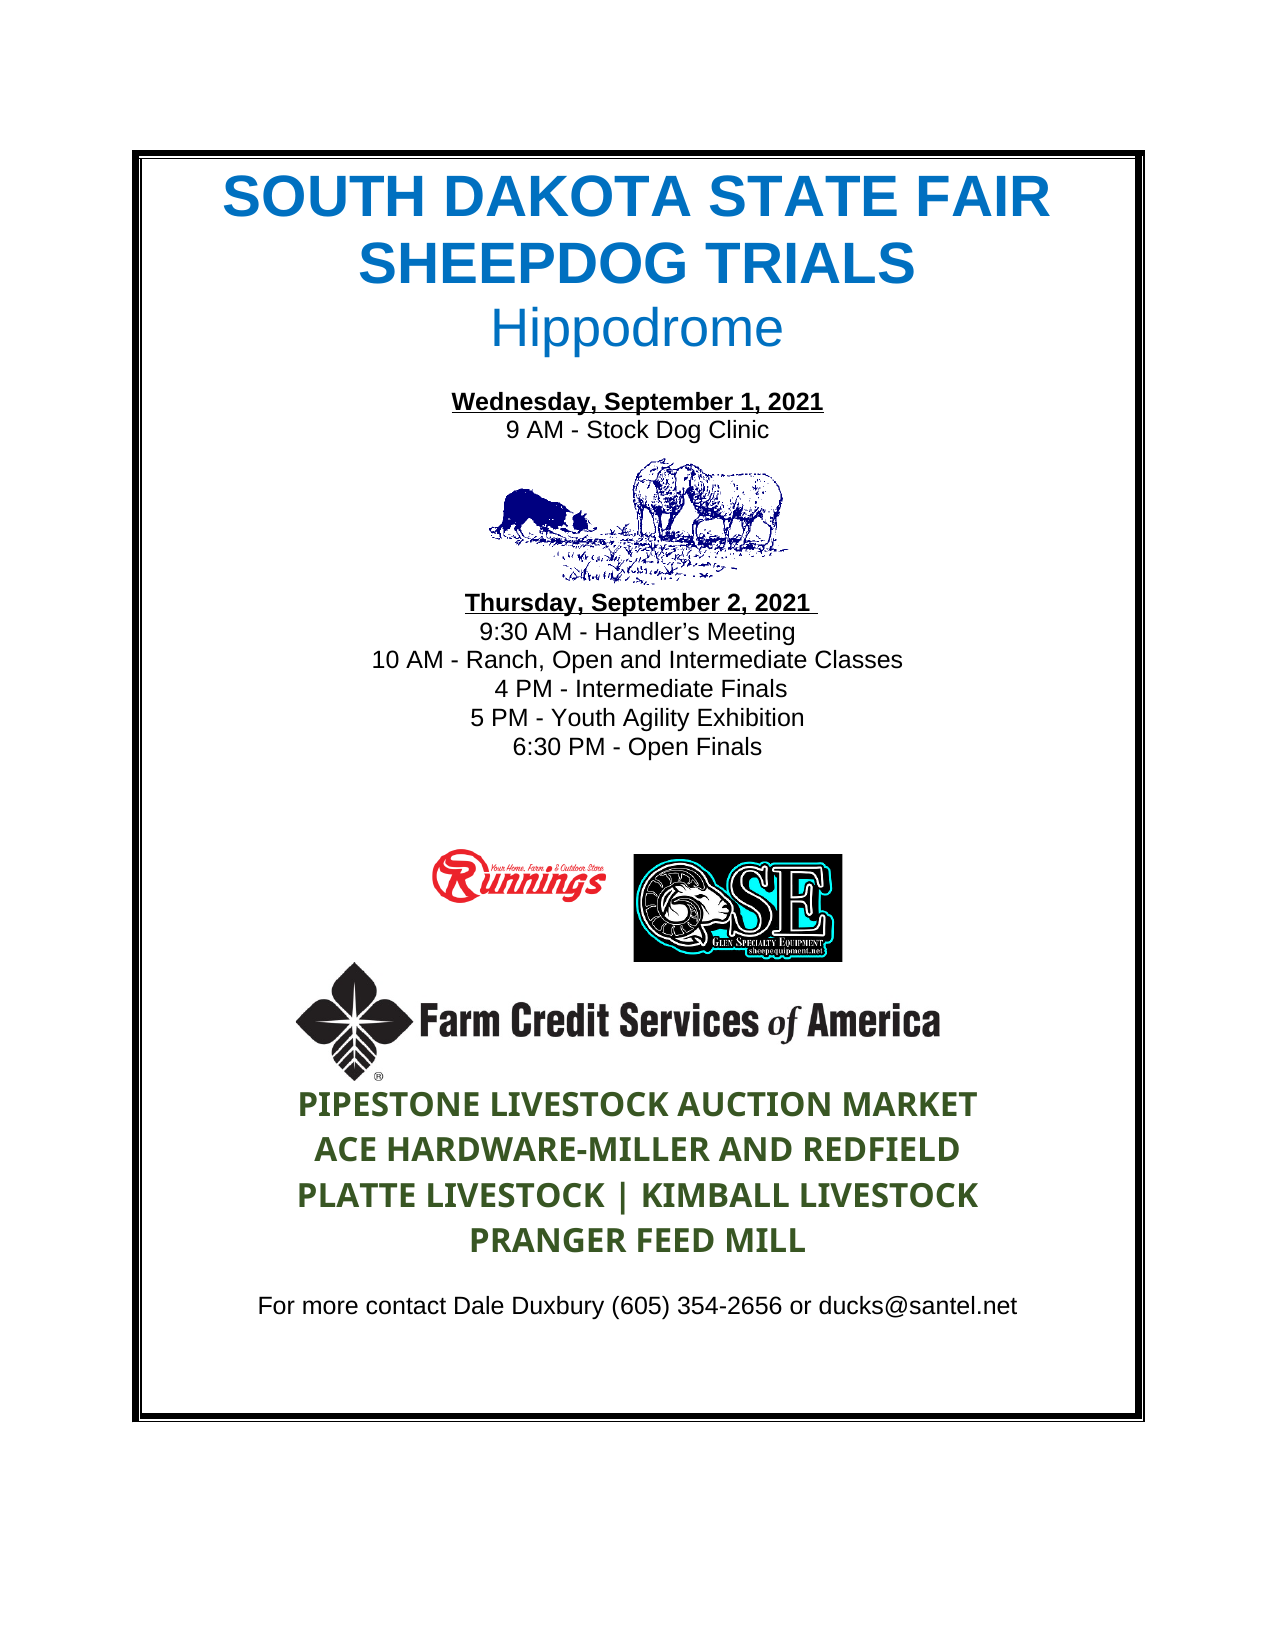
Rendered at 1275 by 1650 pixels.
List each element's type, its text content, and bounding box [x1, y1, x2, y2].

text For more contact Dale Duxbury (605) 354-2656 or ducks@santel.net [150, 1291, 1125, 1320]
text 5 PM - Youth Agility Exhibition [150, 703, 1125, 732]
text Thursday, September 2, 2021 [150, 588, 1125, 617]
text 6:30 PM - Open Finals [150, 732, 1125, 760]
text ACE HARDWARE-MILLER AND REDFIELD [150, 1126, 1125, 1171]
text Sheepdog Trials [150, 228, 1125, 296]
text South Dakota State Fair [142, 159, 1135, 228]
text 9 AM - Stock Dog Clinic [150, 415, 1125, 444]
text 10 AM - Ranch, Open and Intermediate Classes [150, 645, 1125, 674]
text Wednesday, September 1, 2021 [150, 387, 1125, 415]
picture [486, 457, 789, 586]
text 4 PM - Intermediate Finals [150, 674, 1125, 703]
picture [295, 789, 940, 1081]
text Hippodrome [150, 296, 1125, 358]
text PRANGER FEED MILL [150, 1217, 1125, 1262]
text PIPESTONE LIVESTOCK AUCTION MARKET [150, 1081, 1125, 1126]
text PLATTE LIVESTOCK | KIMBALL LIVESTOCK [150, 1171, 1125, 1217]
text 9:30 AM - Handler’s Meeting [150, 617, 1125, 645]
